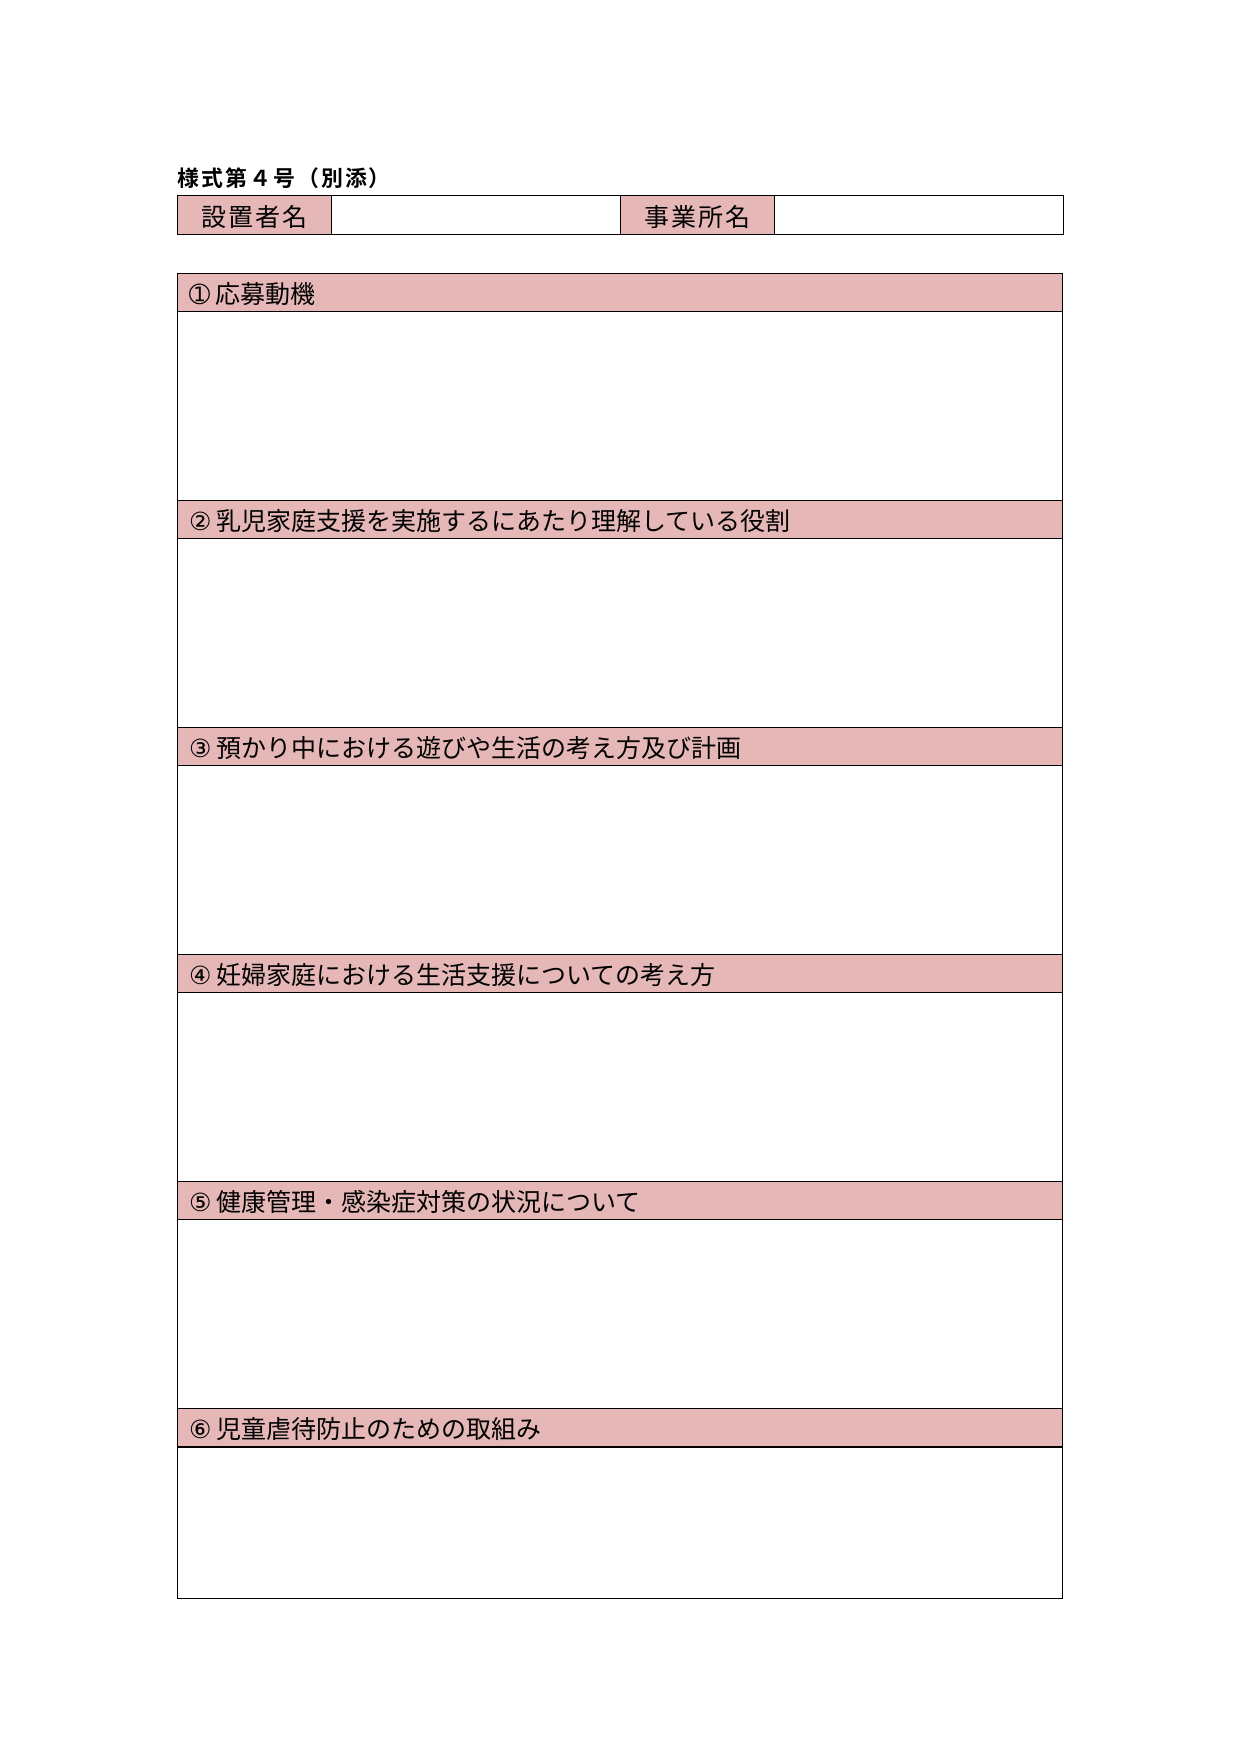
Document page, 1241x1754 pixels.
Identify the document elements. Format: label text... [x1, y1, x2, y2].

table_cell [178, 1220, 1062, 1408]
table_cell [178, 312, 1062, 499]
table_cell [178, 1448, 1062, 1597]
table_cell ②乳児家庭支援を実施するにあたり理解している役割 [178, 501, 1062, 538]
table_cell ④妊婦家庭における生活支援についての考え方 [178, 955, 1062, 992]
table_header ➀応募動機 [178, 274, 1062, 311]
table_header [332, 196, 620, 234]
table_cell ③預かり中における遊びや生活の考え方及び計画 [178, 728, 1062, 765]
text 様式第４号（別添） [177, 158, 1063, 195]
table_cell ⑤健康管理・感染症対策の状況について [178, 1182, 1062, 1219]
table_cell [178, 766, 1062, 954]
table_header [775, 196, 1063, 234]
table_cell ⑥児童虐待防止のための取組み [178, 1409, 1062, 1446]
table_cell [178, 993, 1062, 1181]
table_header 事業所名 [621, 196, 774, 234]
table_cell [178, 539, 1062, 727]
table_header 設置者名 [178, 196, 331, 234]
